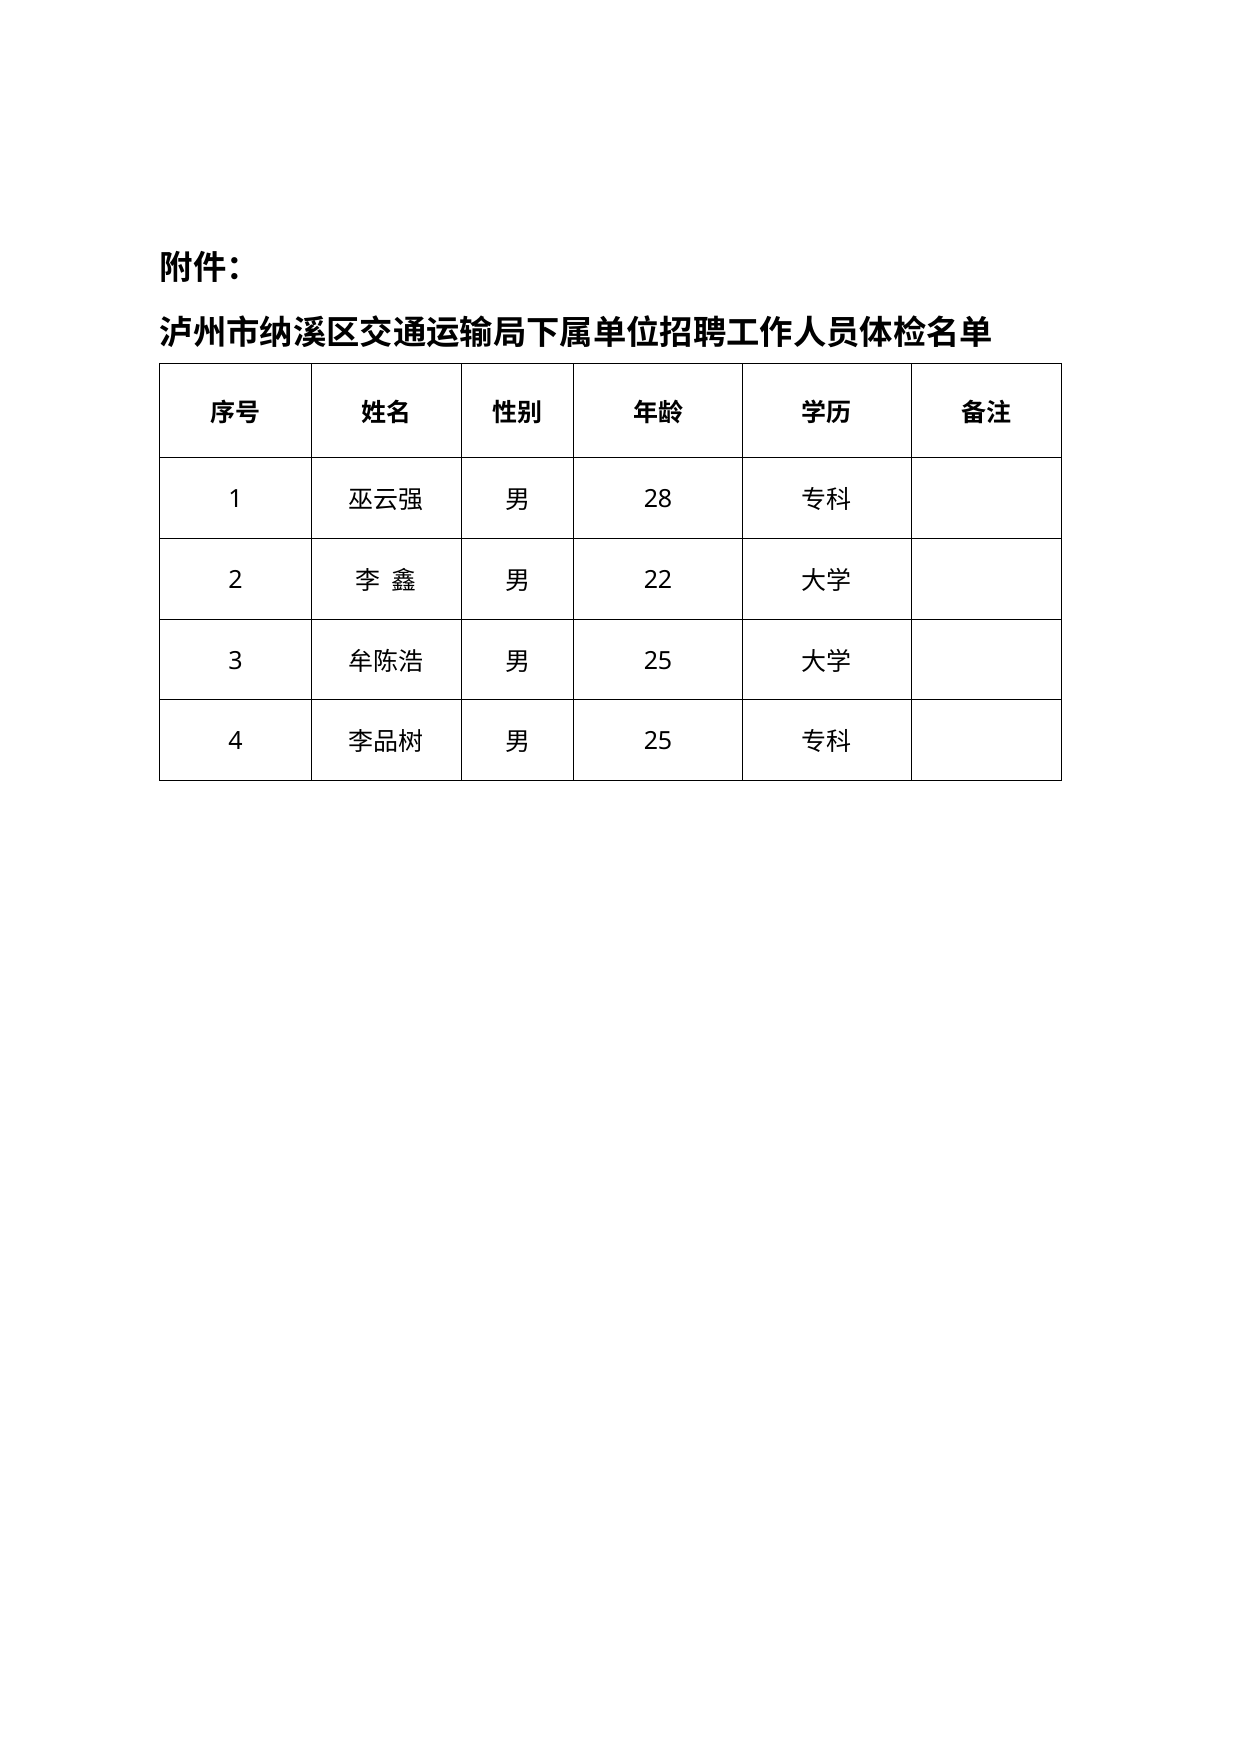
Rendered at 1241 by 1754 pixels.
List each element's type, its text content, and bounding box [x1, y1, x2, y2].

table_cell 巫云强 [312, 458, 461, 538]
table_cell [912, 458, 1061, 538]
table_cell 男 [462, 458, 573, 538]
table_cell 2 [160, 539, 311, 619]
table_cell 专科 [743, 458, 911, 538]
table_cell 28 [574, 458, 742, 538]
table_cell 4 [160, 700, 311, 780]
table_cell 25 [574, 620, 742, 699]
table_header 年龄 [574, 364, 742, 457]
table_cell 大学 [743, 620, 911, 699]
table_cell 大学 [743, 539, 911, 619]
table_cell 22 [574, 539, 742, 619]
table_cell 牟陈浩 [312, 620, 461, 699]
table_cell 男 [462, 700, 573, 780]
text 附件： [159, 233, 1092, 298]
table_cell 1 [160, 458, 311, 538]
table_cell 李品树 [312, 700, 461, 780]
table_cell 男 [462, 620, 573, 699]
table_cell 25 [574, 700, 742, 780]
table_cell 男 [462, 539, 573, 619]
table_cell [912, 620, 1061, 699]
table_header 学历 [743, 364, 911, 457]
table_header 性别 [462, 364, 573, 457]
text 泸州市纳溪区交通运输局下属单位招聘工作人员体检名单 [159, 298, 1092, 363]
table_header 备注 [912, 364, 1061, 457]
table_header 姓名 [312, 364, 461, 457]
table_cell 专科 [743, 700, 911, 780]
table_cell 李 鑫 [312, 539, 461, 619]
table_cell 3 [160, 620, 311, 699]
table_cell [912, 539, 1061, 619]
table_header 序号 [160, 364, 311, 457]
table_cell [912, 700, 1061, 780]
